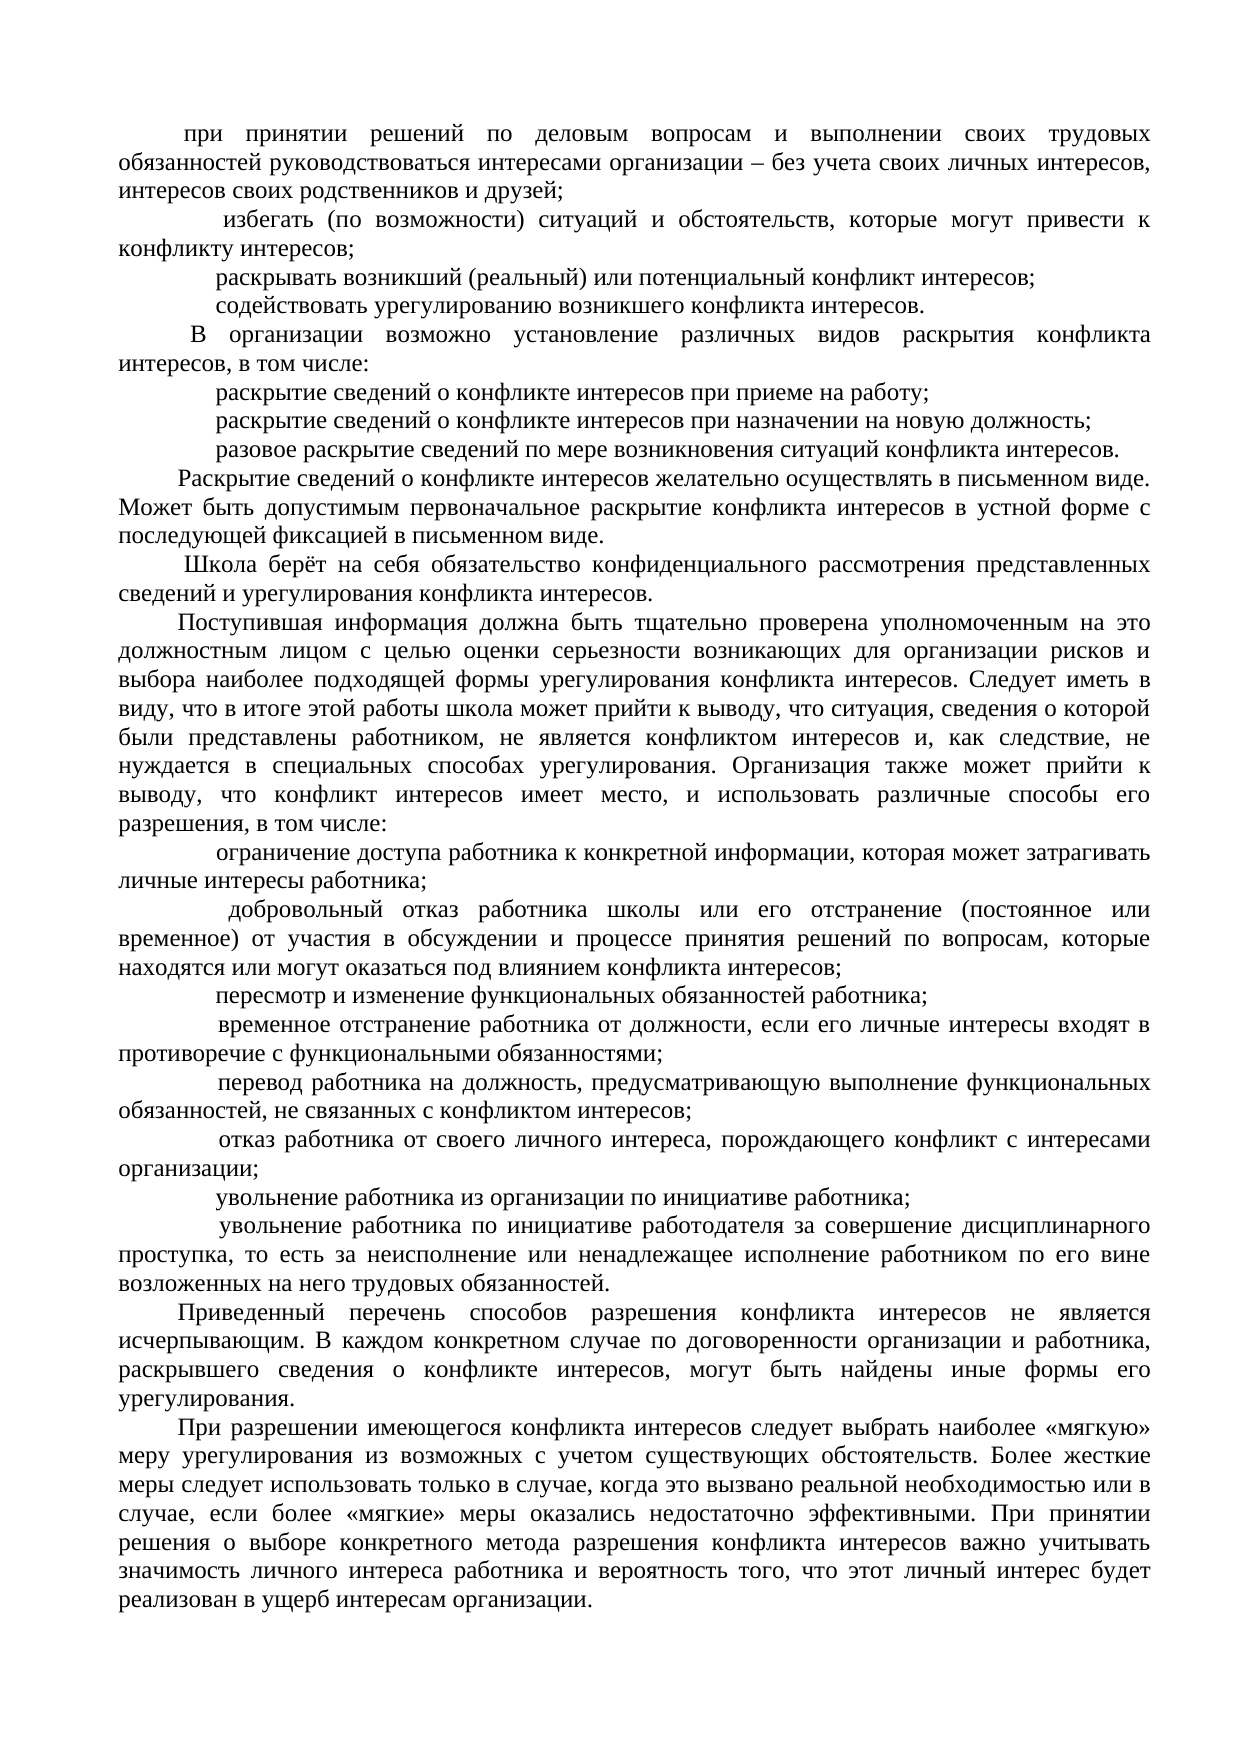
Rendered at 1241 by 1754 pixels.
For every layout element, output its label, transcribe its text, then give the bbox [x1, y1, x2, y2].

text Школа берёт на себя обязательство конфиденциального рассмотрения представленных сведений и урегулирования конфликта интересов. [118, 549, 1152, 607]
text В организации возможно установление различных видов раскрытия конфликта интересов, в том числе: [118, 319, 1152, 377]
text  содействовать урегулированию возникшего конфликта интересов. [118, 291, 1152, 319]
text  временное отстранение работника от должности, если его личные интересы входят в противоречие с функциональными обязанностями; [118, 1009, 1152, 1067]
text  раскрытие сведений о конфликте интересов при назначении на новую должность; [118, 406, 1152, 434]
text  увольнение работника из организации по инициативе работника; [118, 1182, 1152, 1211]
text  отказ работника от своего личного интереса, порождающего конфликт с интересами организации; [118, 1124, 1152, 1182]
text Приведенный перечень способов разрешения конфликта интересов не является исчерпывающим. В каждом конкретном случае по договоренности организации и работника, раскрывшего сведения о конфликте интересов, могут быть найдены иные формы его урегулирования. [118, 1297, 1152, 1412]
text  перевод работника на должность, предусматривающую выполнение функциональных обязанностей, не связанных с конфликтом интересов; [118, 1067, 1152, 1124]
text  добровольный отказ работника школы или его отстранение (постоянное или временное) от участия в обсуждении и процессе принятия решений по вопросам, которые находятся или могут оказаться под влиянием конфликта интересов; [118, 894, 1152, 981]
text Поступившая информация должна быть тщательно проверена уполномоченным на это должностным лицом с целью оценки серьезности возникающих для организации рисков и выбора наиболее подходящей формы урегулирования конфликта интересов. Следует иметь в виду, что в итоге этой работы школа может прийти к выводу, что ситуация, сведения о которой были представлены работником, не является конфликтом интересов и, как следствие, не нуждается в специальных способах урегулирования. Организация также может прийти к выводу, что конфликт интересов имеет место, и использовать различные способы его разрешения, в том числе: [118, 607, 1152, 837]
text Раскрытие сведений о конфликте интересов желательно осуществлять в письменном виде. Может быть допустимым первоначальное раскрытие конфликта интересов в устной форме с последующей фиксацией в письменном виде. [118, 463, 1152, 549]
text  разовое раскрытие сведений по мере возникновения ситуаций конфликта интересов. [118, 434, 1152, 463]
text при принятии решений по деловым вопросам и выполнении своих трудовых обязанностей руководствоваться интересами организации – без учета своих личных интересов, интересов своих родственников и друзей; [118, 118, 1152, 204]
text При разрешении имеющегося конфликта интересов следует выбрать наиболее «мягкую» меру урегулирования из возможных с учетом существующих обстоятельств. Более жесткие меры следует использовать только в случае, когда это вызвано реальной необходимостью или в случае, если более «мягкие» меры оказались недостаточно эффективными. При принятии решения о выборе конкретного метода разрешения конфликта интересов важно учитывать значимость личного интереса работника и вероятность того, что этот личный интерес будет реализован в ущерб интересам организации. [118, 1412, 1152, 1613]
text  избегать (по возможности) ситуаций и обстоятельств, которые могут привести к конфликту интересов; [118, 204, 1152, 262]
text  увольнение работника по инициативе работодателя за совершение дисциплинарного проступка, то есть за неисполнение или ненадлежащее исполнение работником по его вине возложенных на него трудовых обязанностей. [118, 1211, 1152, 1297]
text  ограничение доступа работника к конкретной информации, которая может затрагивать личные интересы работника; [118, 837, 1152, 894]
text  раскрывать возникший (реальный) или потенциальный конфликт интересов; [118, 262, 1152, 291]
text  пересмотр и изменение функциональных обязанностей работника; [118, 981, 1152, 1009]
text  раскрытие сведений о конфликте интересов при приеме на работу; [118, 377, 1152, 406]
